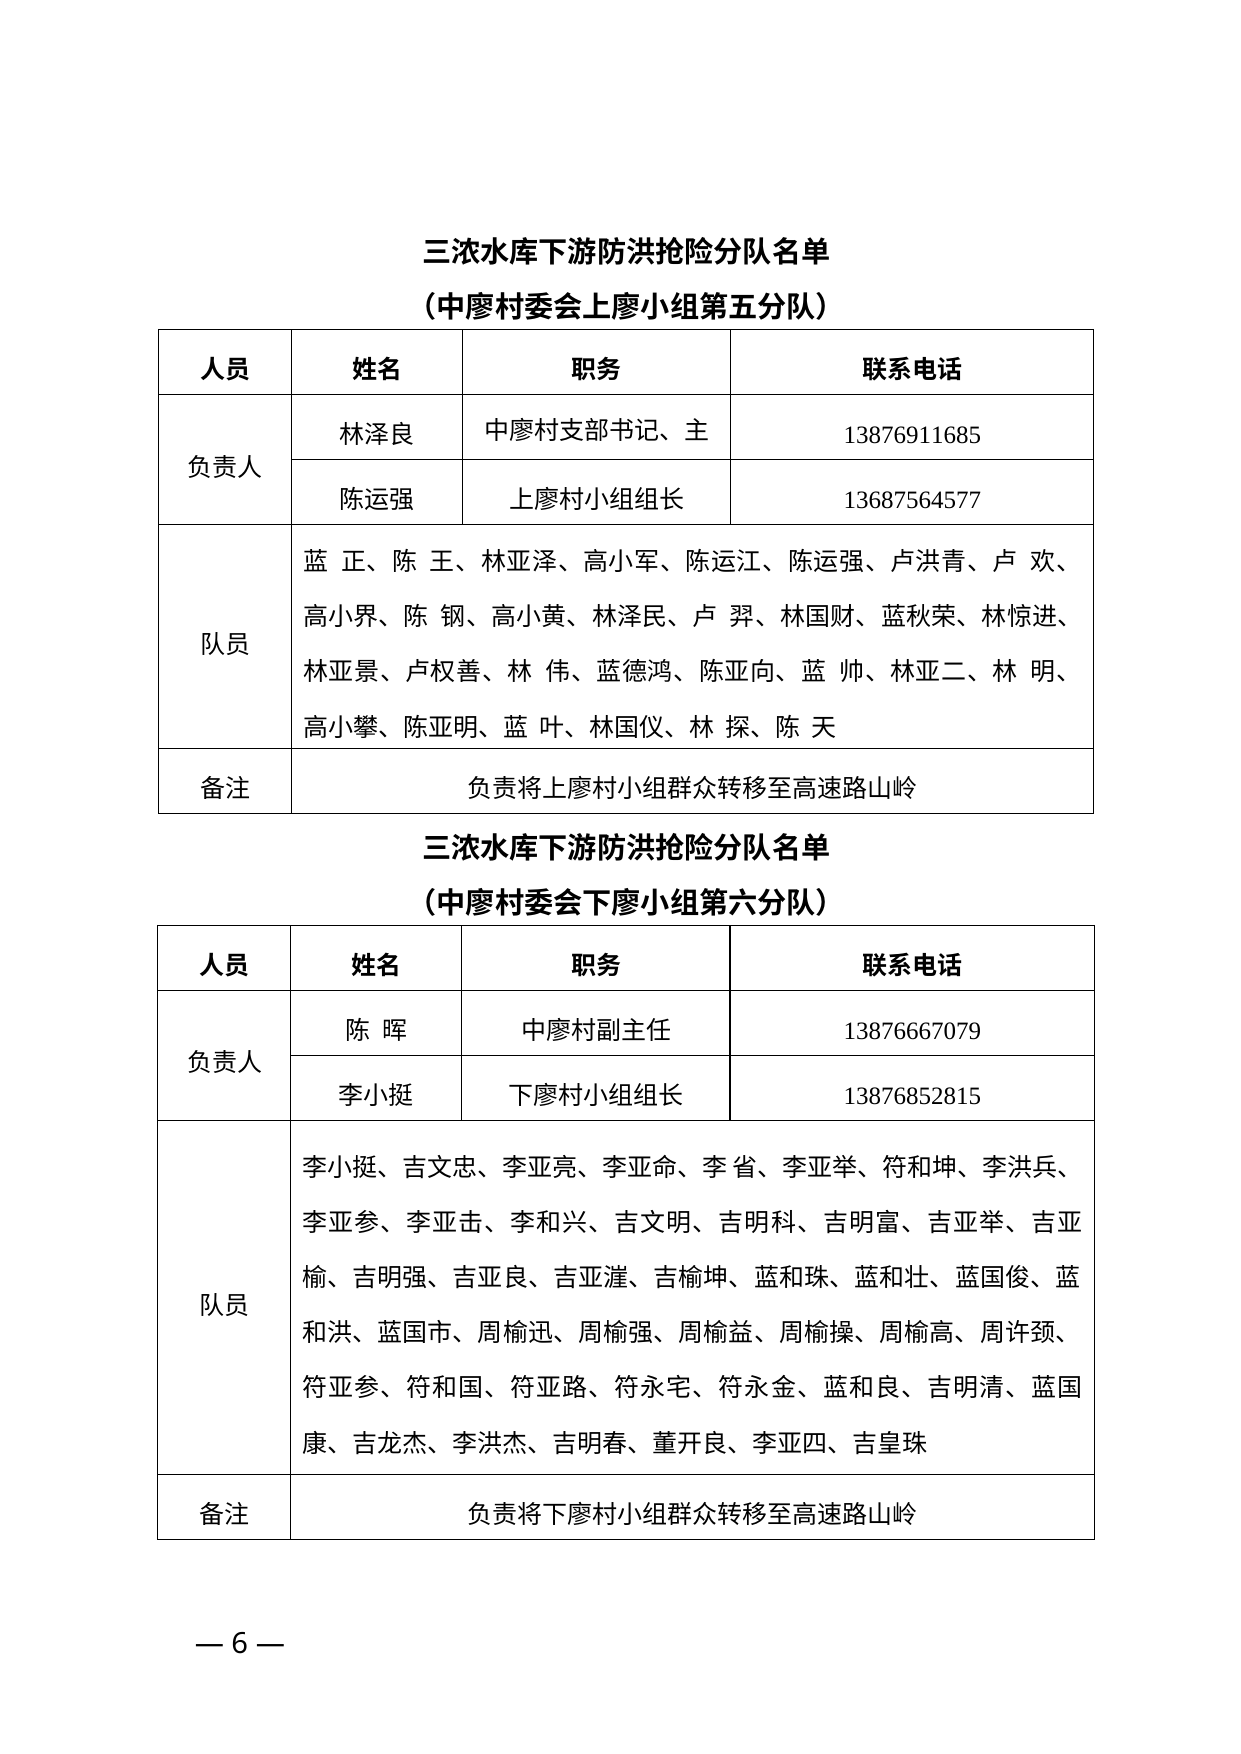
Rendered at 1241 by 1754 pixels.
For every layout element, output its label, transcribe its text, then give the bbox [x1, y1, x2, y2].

table_cell 负责人 [159, 395, 291, 524]
table_header 姓名 [292, 330, 462, 394]
table_header 职务 [462, 926, 729, 990]
table_cell 中廖村副主任 [462, 991, 729, 1055]
table_header 人员 [158, 926, 290, 990]
table_cell 负责将上廖村小组群众转移至高速路山岭 [292, 749, 1093, 813]
table_cell 负责人 [158, 991, 290, 1120]
table_header 人员 [159, 330, 291, 394]
text 三浓水库下游防洪抢险分队名单 [165, 218, 1087, 274]
table_cell 中廖村支部书记、主任 [463, 395, 730, 459]
table_cell 上廖村小组组长 [463, 460, 730, 524]
table_cell 负责将下廖村小组群众转移至高速路山岭 [291, 1475, 1094, 1539]
table_cell 林泽良 [292, 395, 462, 459]
table_cell 陈 晖 [291, 991, 461, 1055]
text （中廖村委会上廖小组第五分队） [165, 274, 1087, 329]
table_header 联系电话 [731, 330, 1093, 394]
table_cell 备注 [159, 749, 291, 813]
table_cell 陈运强 [292, 460, 462, 524]
table_cell 备注 [158, 1475, 290, 1539]
table_header 联系电话 [731, 926, 1094, 990]
table_cell 13876852815 [731, 1056, 1094, 1120]
table_header 姓名 [291, 926, 461, 990]
table_cell 13876911685 [731, 395, 1093, 459]
table_cell 13687564577 [731, 460, 1093, 524]
text 三浓水库下游防洪抢险分队名单 [165, 814, 1087, 869]
table_cell 蓝 正、陈 王、林亚泽、高小军、陈运江、陈运强、卢洪青、卢 欢、高小界、陈 钢、高小黄、林泽民、卢 羿、林国财、蓝秋荣、林惊进、林亚景、卢权善、林 伟、蓝德鸿、陈亚向、蓝 帅、林亚二、林 明、高小攀、陈亚明、蓝 叶、林国仪、林 探、陈 天 [292, 525, 1093, 748]
table_cell 队员 [159, 525, 291, 748]
table_cell 13876667079 [731, 991, 1094, 1055]
table_cell 李小挺、吉文忠、李亚亮、李亚命、李 省、李亚举、符和坤、李洪兵、李亚参、李亚击、李和兴、吉文明、吉明科、吉明富、吉亚举、吉亚榆、吉明强、吉亚良、吉亚漄、吉榆坤、蓝和珠、蓝和壮、蓝国俊、蓝和洪、蓝国市、周榆迅、周榆强、周榆益、周榆操、周榆高、周许颈、符亚参、符和国、符亚路、符永宅、符永金、蓝和良、吉明清、蓝国康、吉龙杰、李洪杰、吉明春、董开良、李亚四、吉皇珠 [291, 1121, 1094, 1474]
text （中廖村委会下廖小组第六分队） [165, 869, 1087, 925]
table_cell 队员 [158, 1121, 290, 1474]
table_cell 下廖村小组组长 [462, 1056, 729, 1120]
table_cell 李小挺 [291, 1056, 461, 1120]
table_header 职务 [463, 330, 730, 394]
